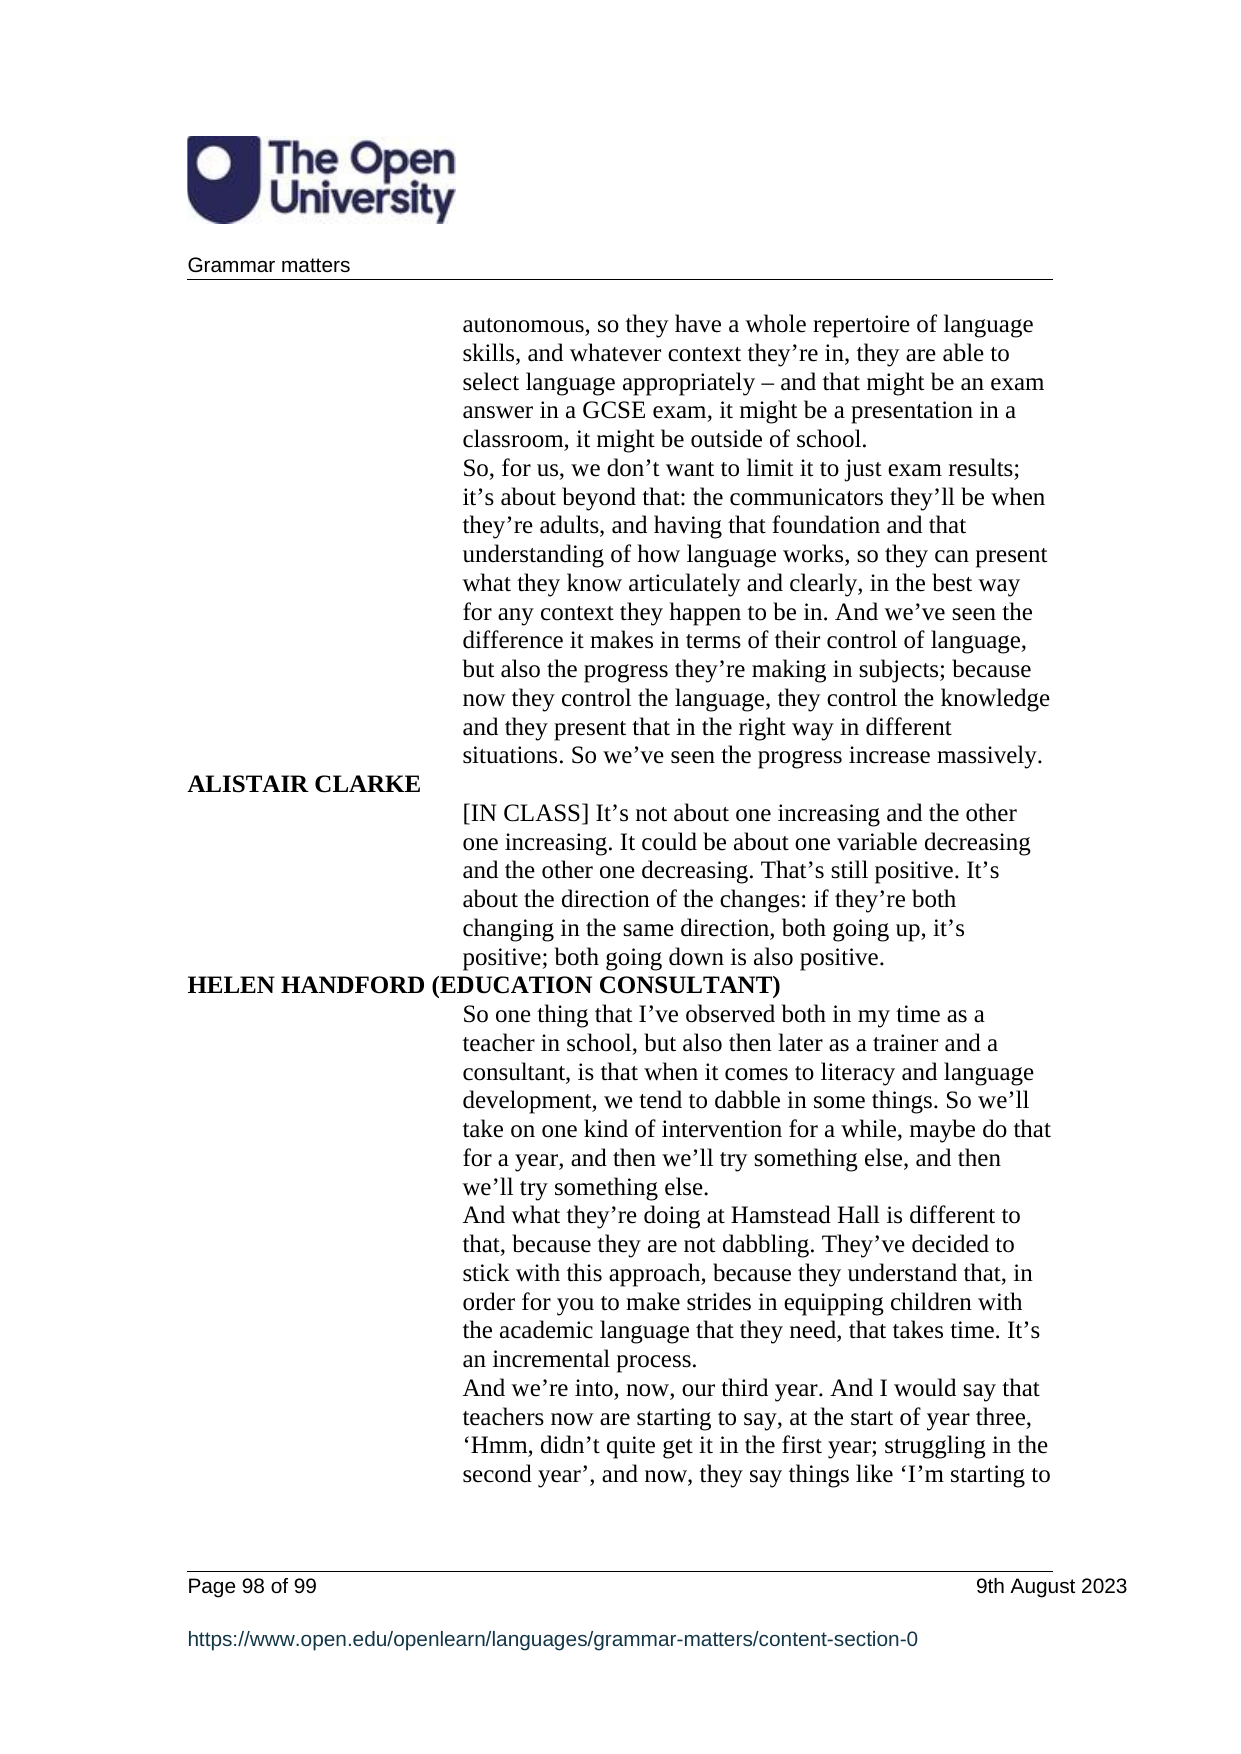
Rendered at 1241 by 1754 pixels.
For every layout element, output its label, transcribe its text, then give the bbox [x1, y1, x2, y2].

text [IN CLASS] It’s not about one increasing and the other one increasing. It could be about one variable decreasing and the other one decreasing. That’s still positive. It’s about the direction of the changes: if they’re both changing in the same direction, both going up, it’s positive; both going down is also positive. [462, 798, 1053, 971]
text ALISTAIR CLARKE [187, 769, 1053, 798]
text And what they’re doing at Hamstead Hall is different to that, because they are not dabbling. They’ve decided to stick with this approach, because they understand that, in order for you to make strides in equipping children with the academic language that they need, that takes time. It’s an incremental process. [462, 1201, 1053, 1373]
picture [187, 136, 456, 224]
text So, for us, we don’t want to limit it to just exam results; it’s about beyond that: the communicators they’ll be when they’re adults, and having that foundation and that understanding of how language works, so they can present what they know articulately and clearly, in the best way for any context they happen to be in. And we’ve seen the difference it makes in terms of their control of language, but also the progress they’re making in subjects; because now they control the language, they control the knowledge and they present that in the right way in different situations. So we’ve seen the progress increase massively. [462, 453, 1053, 769]
text So one thing that I’ve observed both in my time as a teacher in school, but also then later as a trainer and a consultant, is that when it comes to literacy and language development, we tend to dabble in some things. So we’ll take on one kind of intervention for a while, maybe do that for a year, and then we’ll try something else, and then we’ll try something else. [462, 999, 1053, 1201]
text HELEN HANDFORD (EDUCATION CONSULTANT) [187, 971, 1053, 999]
